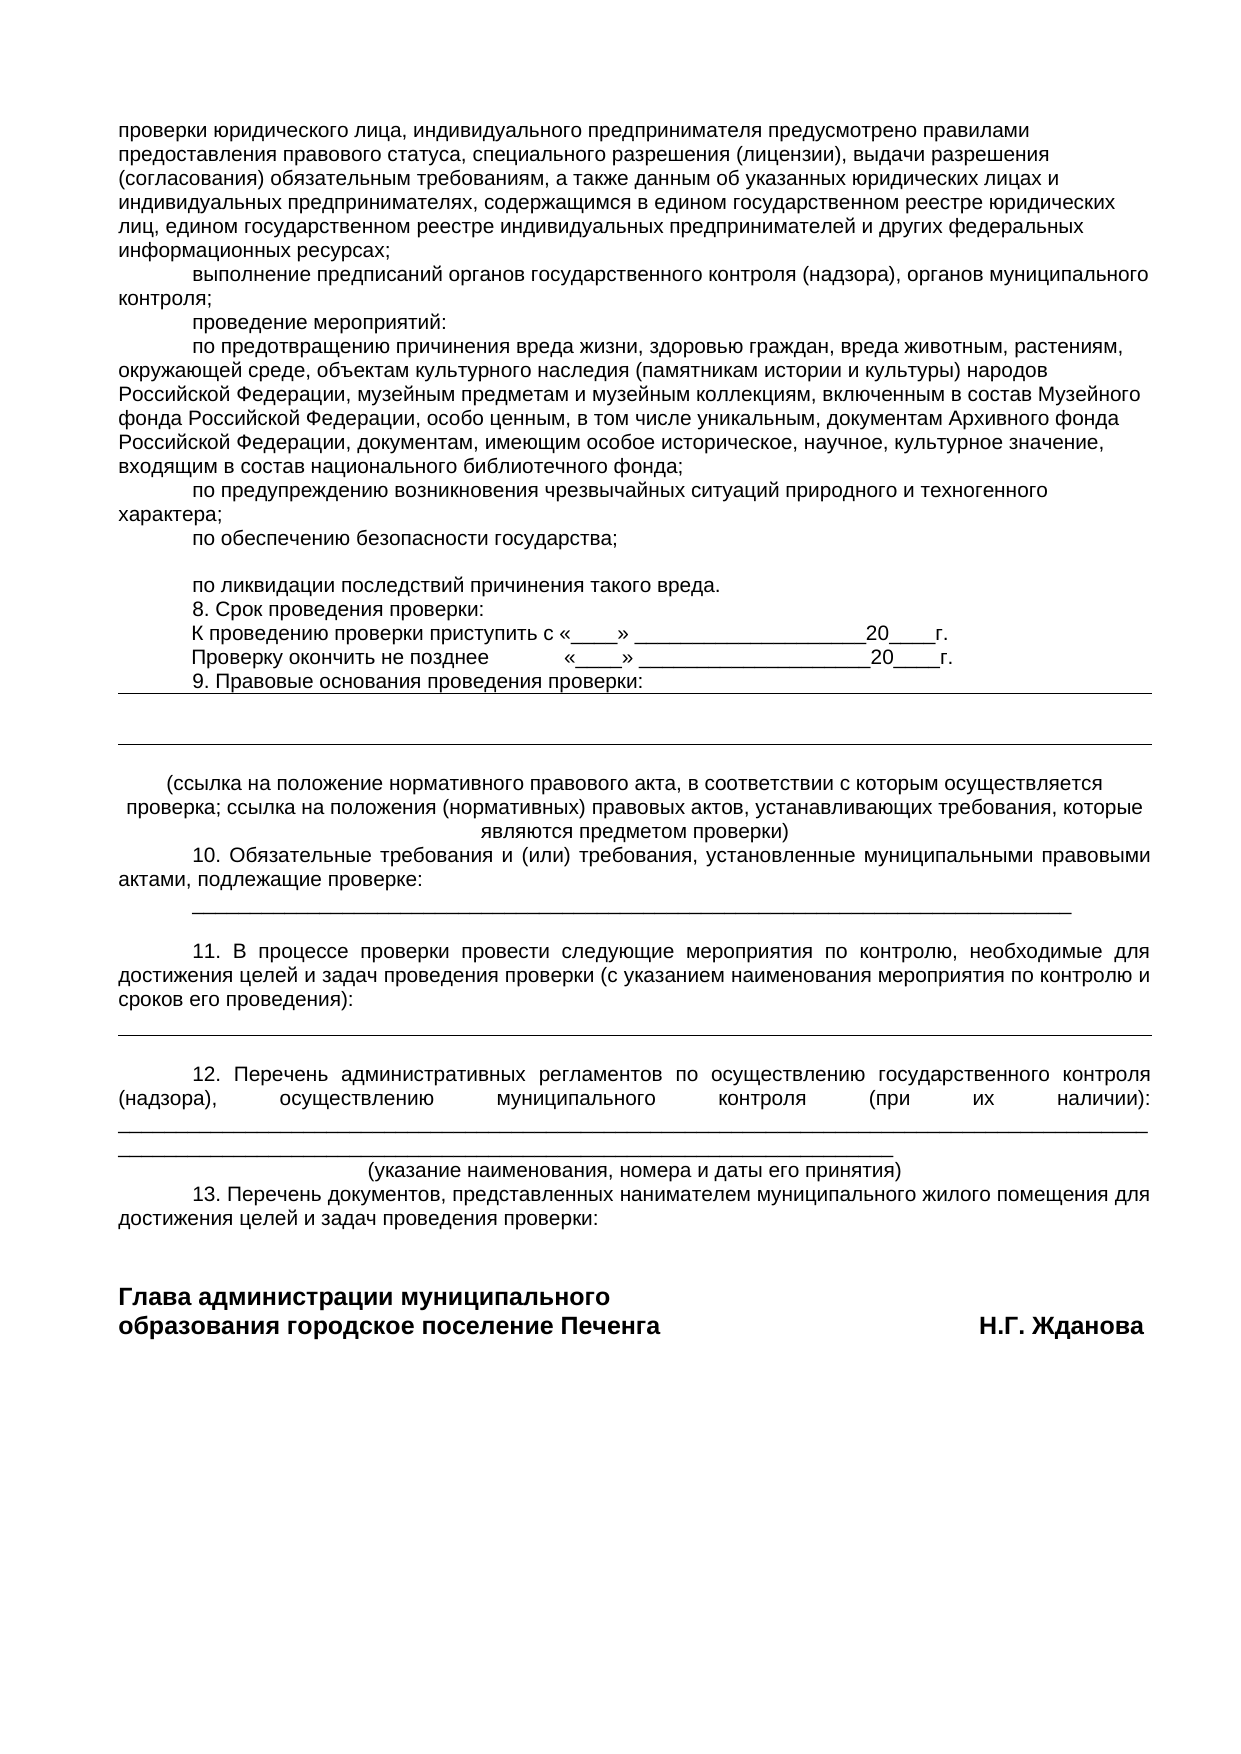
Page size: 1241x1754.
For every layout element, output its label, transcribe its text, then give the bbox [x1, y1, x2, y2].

text К проведению проверки приступить с «____» ____________________20____г. [118, 621, 1152, 645]
text 10. Обязательные требования и (или) требования, установленные муниципальными правовыми актами, подлежащие проверке: [118, 843, 1152, 891]
text (указание наименования, номера и даты его принятия) [118, 1158, 1152, 1182]
text 8. Срок проведения проверки: [118, 597, 1152, 621]
text Глава администрации муниципального [118, 1282, 1152, 1311]
text (ссылка на положение нормативного правового акта, в соответствии с которым осуществляется проверка; ссылка на положения (нормативных) правовых актов, устанавливающих требования, которые являются предметом проверки) [118, 771, 1152, 843]
text 9. Правовые основания проведения проверки: [118, 669, 1152, 693]
text по предотвращению причинения вреда жизни, здоровью граждан, вреда животным, растениям, окружающей среде, объектам культурного наследия (памятникам истории и культуры) народов Российской Федерации, музейным предметам и музейным коллекциям, включенным в состав Музейного фонда Российской Федерации, особо ценным, в том числе уникальным, документам Архивного фонда Российской Федерации, документам, имеющим особое историческое, научное, культурное значение, входящим в состав национального библиотечного фонда; [118, 334, 1152, 477]
text выполнение предписаний органов государственного контроля (надзора), органов муниципального контроля; [118, 262, 1152, 310]
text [118, 118, 1152, 262]
text по обеспечению безопасности государства; [118, 525, 1152, 549]
text проведение мероприятий: [118, 310, 1152, 334]
text ____________________________________________________________________________ [118, 891, 1152, 915]
text по ликвидации последствий причинения такого вреда. [118, 573, 1152, 597]
text 11. В процессе проверки провести следующие мероприятия по контролю, необходимые для достижения целей и задач проведения проверки (с указанием наименования мероприятия по контролю и сроков его проведения): [118, 939, 1152, 1011]
text по предупреждению возникновения чрезвычайных ситуаций природного и техногенного характера; [118, 477, 1152, 525]
text образования городское поселение Печенга Н.Г. Жданова [118, 1311, 1152, 1340]
text 12. Перечень административных регламентов по осуществлению государственного контроля (надзора), осуществлению муниципального контроля (при их наличии): ____________________________________________________________________________________________________________________________________________________________ [118, 1062, 1152, 1158]
text 13. Перечень документов, представленных нанимателем муниципального жилого помещения для достижения целей и задач проведения проверки: [118, 1182, 1152, 1229]
text Проверку окончить не позднее «____» ____________________20____г. [118, 645, 1152, 669]
